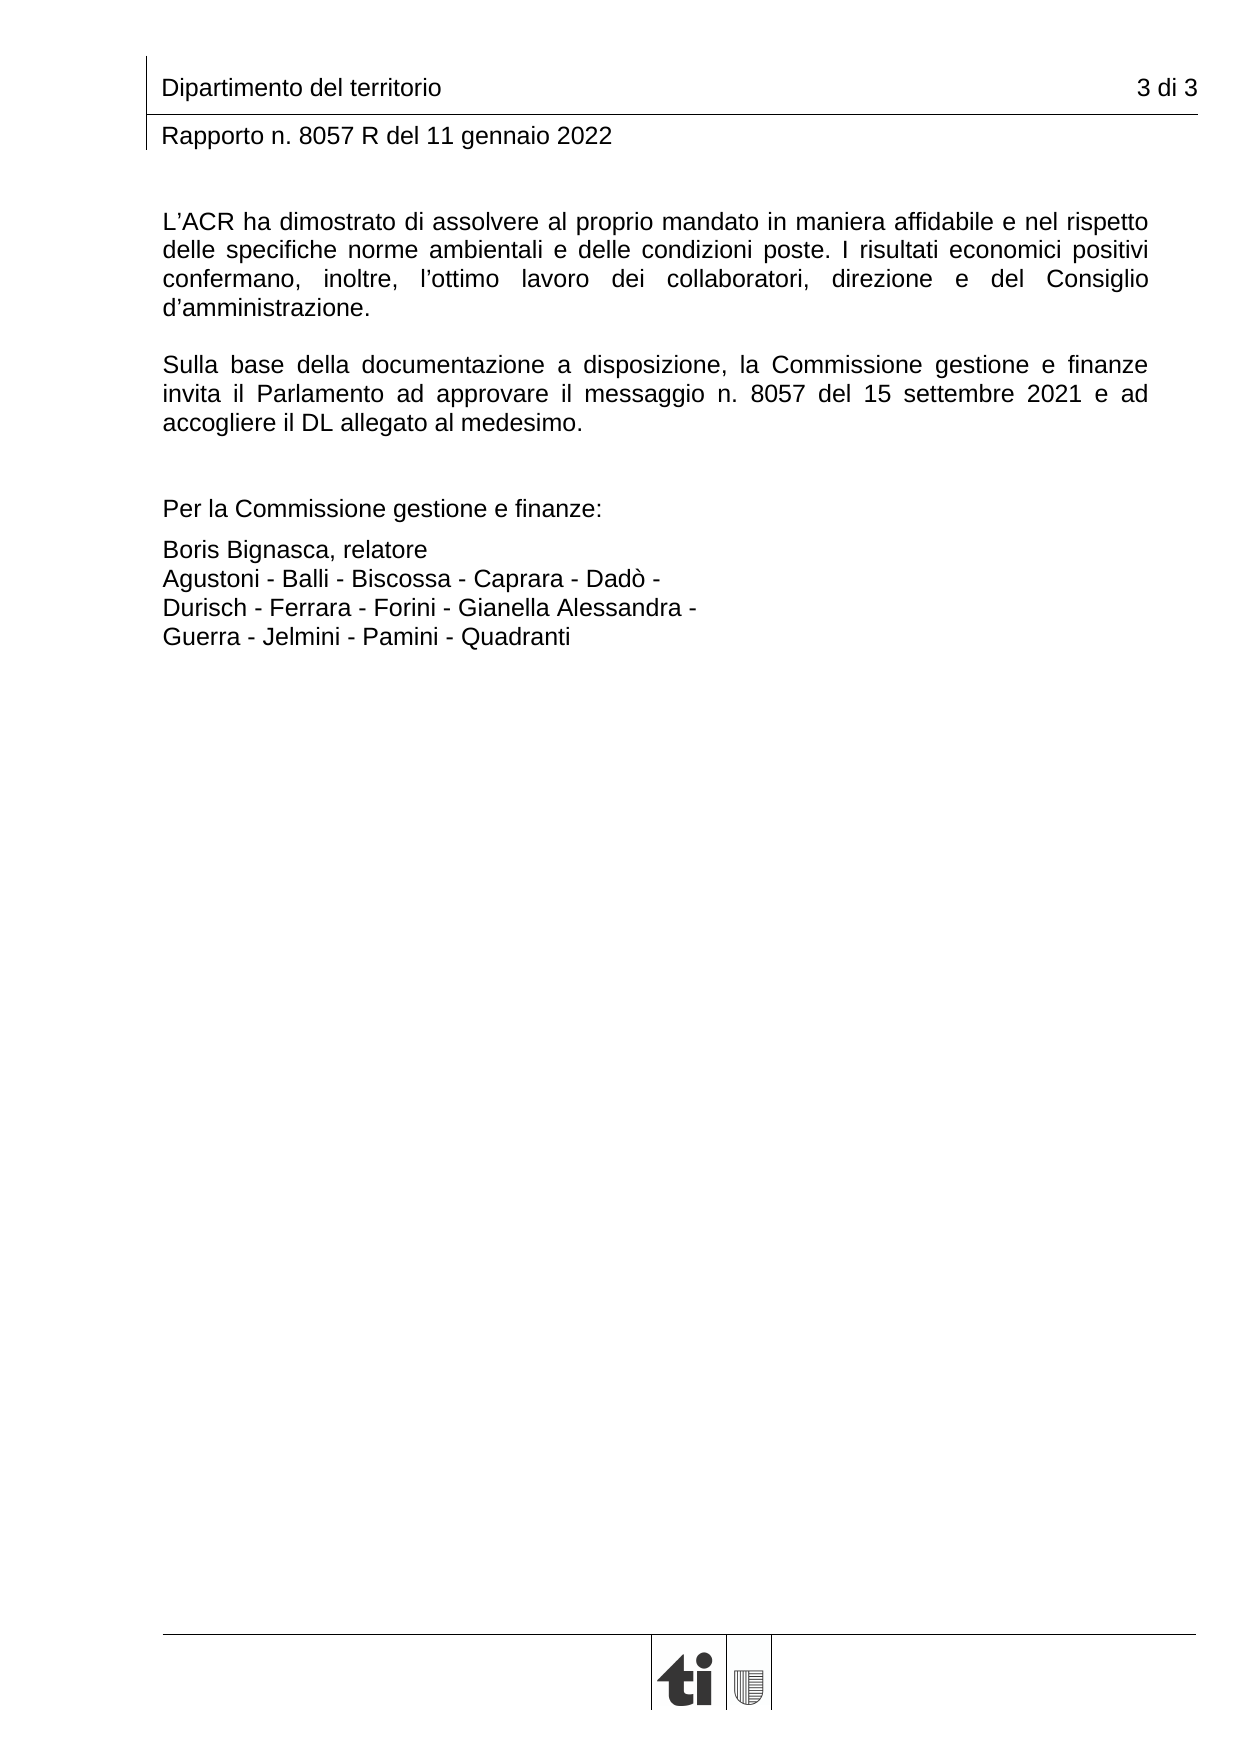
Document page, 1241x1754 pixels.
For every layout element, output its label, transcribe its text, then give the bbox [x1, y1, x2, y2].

text Guerra - Jelmini - Pamini - Quadranti [162, 622, 1151, 651]
picture [655, 1635, 725, 1706]
text Durisch - Ferrara - Forini - Gianella Alessandra - [162, 593, 1151, 622]
text Boris Bignasca, relatore [162, 536, 1151, 564]
text Per la Commissione gestione e finanze: [162, 494, 1151, 523]
text Agustoni - Balli - Biscossa - Caprara - Dadò - [162, 564, 1151, 593]
text L’ACR ha dimostrato di assolvere al proprio mandato in maniera affidabile e nel rispetto delle specifiche norme ambientali e delle condizioni poste. I risultati economici positivi confermano, inoltre, l’ottimo lavoro dei collaboratori, direzione e del Consiglio d’amministrazione. [162, 207, 1151, 322]
text Sulla base della documentazione a disposizione, la Commissione gestione e finanze invita il Parlamento ad approvare il messaggio n. 8057 del 15 settembre 2021 e ad accogliere il DL allegato al medesimo. [162, 351, 1151, 437]
picture [728, 1635, 770, 1705]
